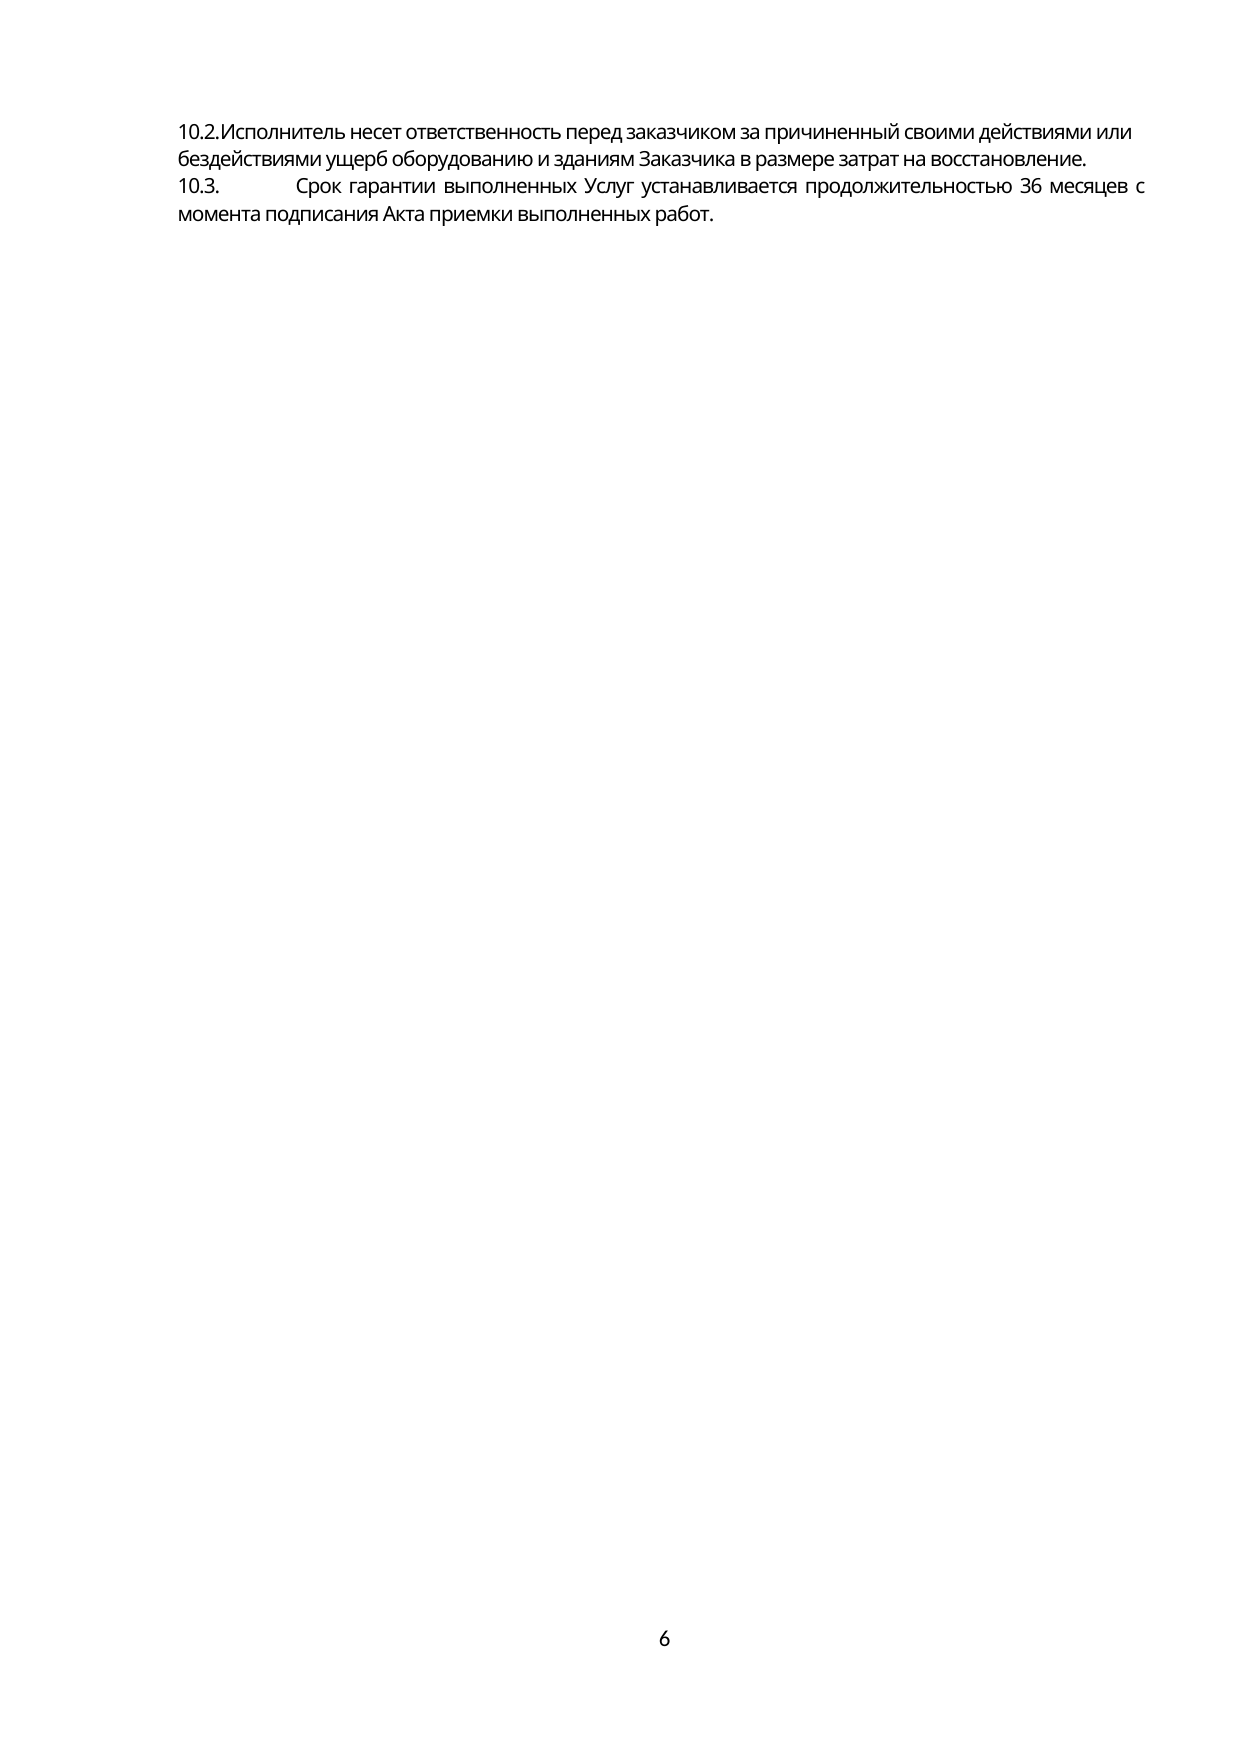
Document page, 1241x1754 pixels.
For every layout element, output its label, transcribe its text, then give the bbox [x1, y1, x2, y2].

list Срок гарантии выполненных Услуг устанавливается продолжительностью 36 месяцев с момента подписания Акта приемки выполненных работ. [177, 172, 1145, 226]
list Исполнитель несет ответственность перед заказчиком за причиненный своими действиями или бездействиями ущерб оборудованию и зданиям Заказчика в размере затрат на восстановление. [177, 118, 1145, 172]
